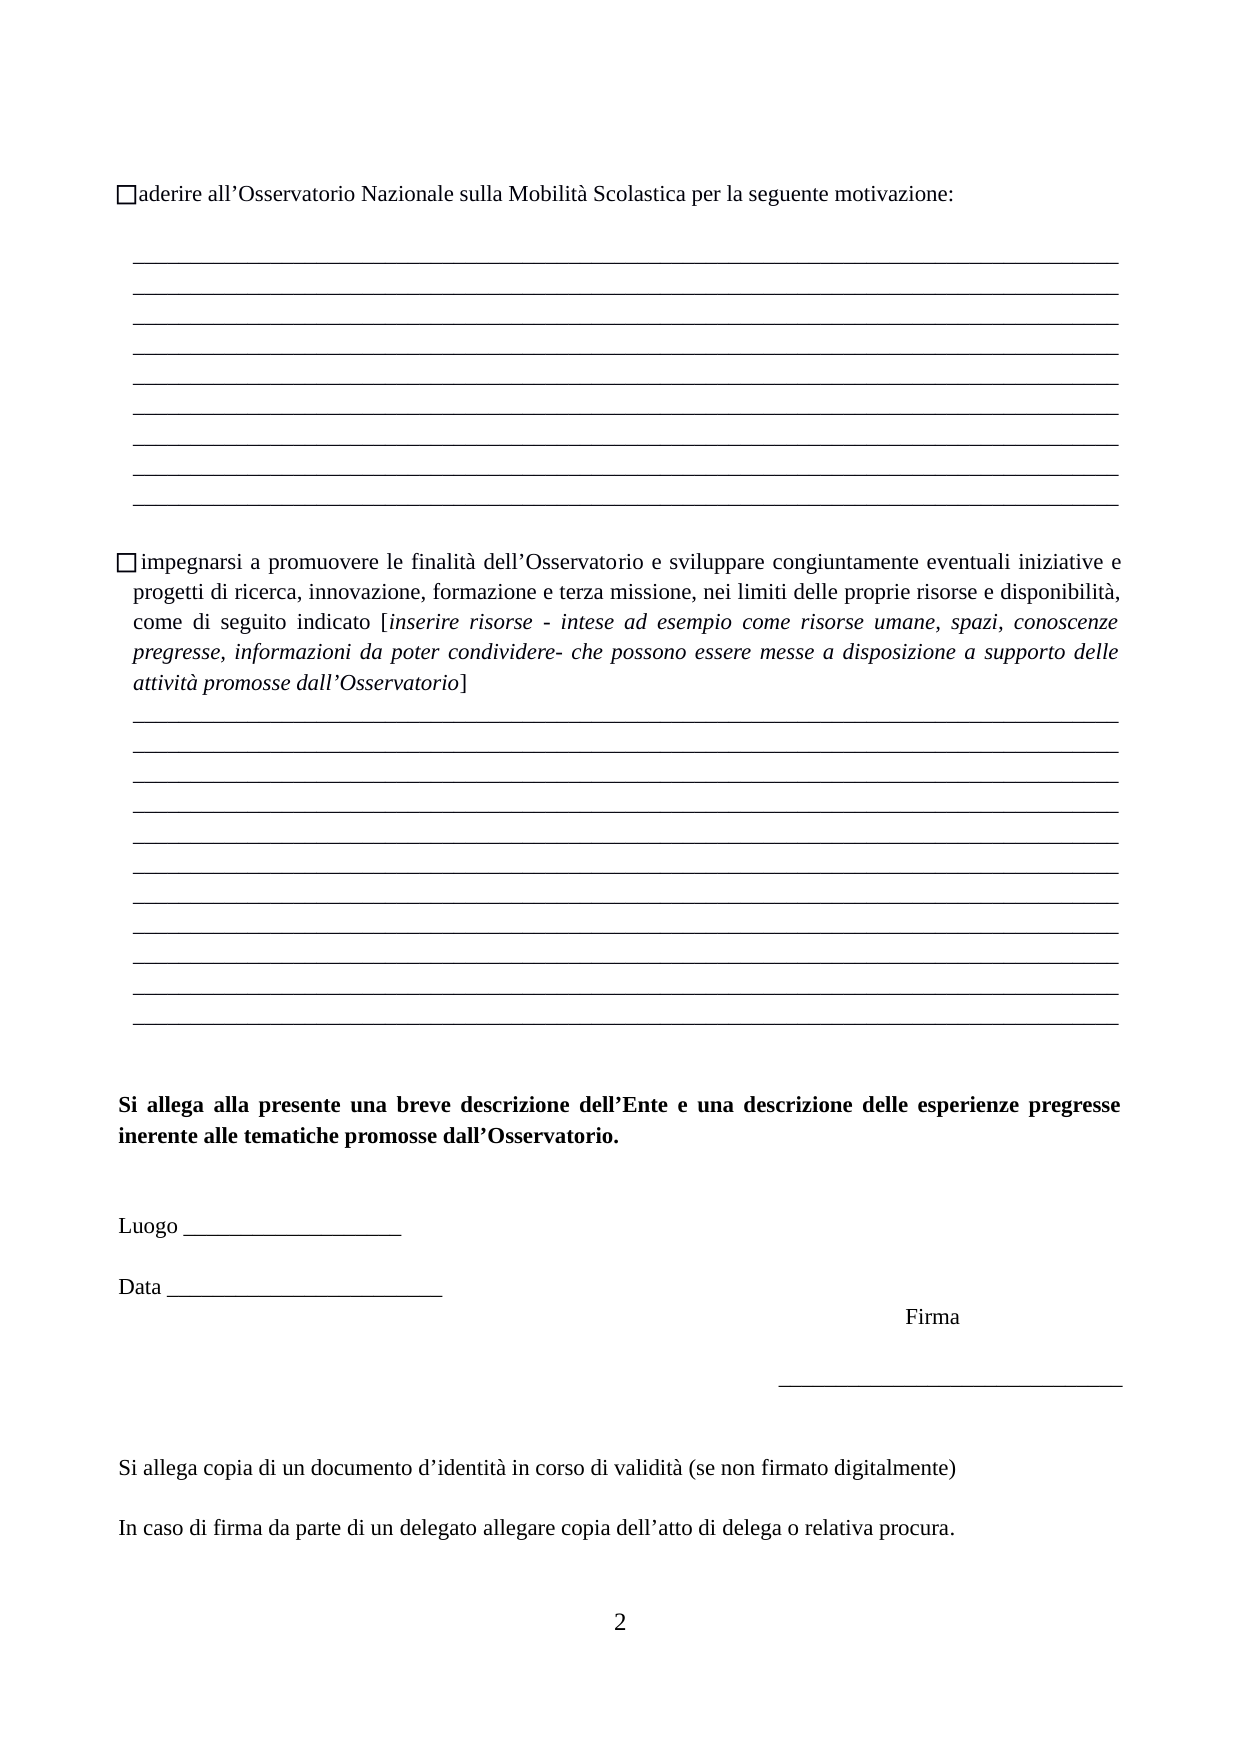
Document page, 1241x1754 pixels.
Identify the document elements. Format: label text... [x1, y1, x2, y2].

text Firma [118, 1303, 960, 1329]
text Si allega alla presente una breve descrizione dell’Ente e una descrizione delle esperienze pregresse inerente alle tematiche promosse dall’Osservatorio. [118, 1092, 1122, 1148]
text __________________________________________________________________________________________________________________________________________________________________________________________________________________________________________________________________________________________________________________________________________________________________________________________________________________________________________________________________________________________________________________________________________________________________________________________________________________________________________________________________________________________________________________________________________________________________________________________________________________________________________________________________________________________________________________________________________________________________________________ [133, 699, 1122, 1027]
text ⃞ impegnarsi a promuovere le finalità dell’Osservatorio e sviluppare congiuntamente eventuali iniziative e progetti di ricerca, innovazione, formazione e terza missione, nei limiti delle proprie risorse e disponibilità, come di seguito indicato [inserire risorse - intese ad esempio come risorse umane, spazi, conoscenze pregresse, informazioni da poter condividere- che possono essere messe a disposizione a supporto delle attività promosse dall’Osservatorio] [133, 546, 1122, 695]
text Si allega copia di un documento d’identità in corso di validità (se non firmato digitalmente) [118, 1454, 1122, 1480]
text In caso di firma da parte di un delegato allegare copia dell’atto di delega o relativa procura. [118, 1514, 1122, 1541]
text ______________________________ [118, 1363, 1122, 1390]
text ______________________________________________________________________________________________________________________________________________________________________________________________________________________________________________________________________________________________________________________________________________________________________________________________________________________________________________________________________________________________________________________________________________________________________________________________________________________________________________________________________________________________________________________________________________________________________________________________________ [133, 241, 1122, 508]
text ⃞ aderire all’Osservatorio Nazionale sulla Mobilità Scolastica per la seguente motivazione: [133, 178, 1122, 206]
text Luogo ___________________ [118, 1212, 1122, 1239]
text Data ________________________ [118, 1273, 1122, 1299]
